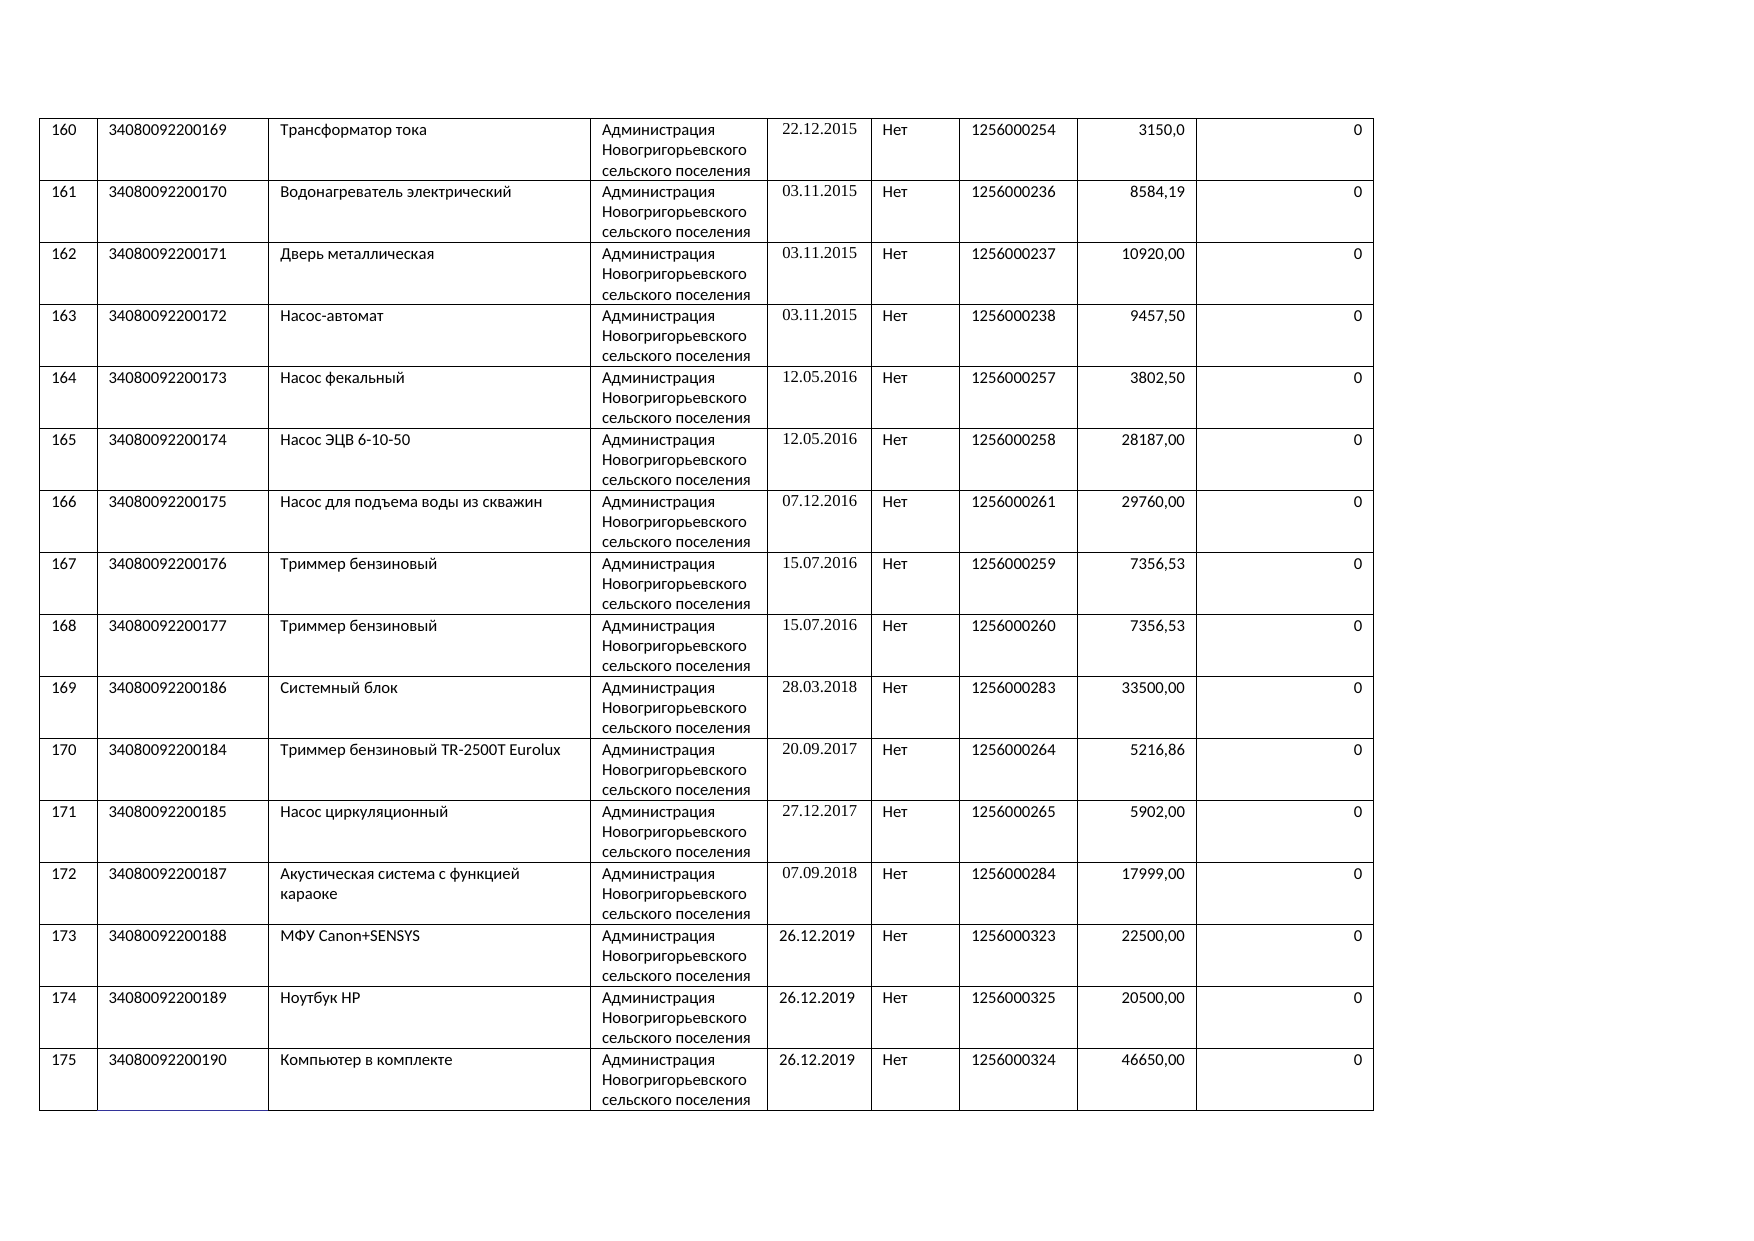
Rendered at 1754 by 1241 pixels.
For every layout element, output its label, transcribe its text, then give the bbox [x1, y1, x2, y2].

table_cell 07.09.2018 [768, 863, 871, 924]
table_cell 175 [40, 1049, 97, 1110]
table_cell 20500,00 [1078, 987, 1196, 1048]
table_cell 164 [40, 367, 97, 428]
table_cell 162 [40, 243, 97, 304]
table_cell 34080092200187 [98, 863, 268, 924]
table_cell 0 [1197, 677, 1373, 738]
table_cell Нет [872, 181, 959, 242]
table_cell 22.12.2015 [768, 119, 871, 180]
table_cell Насос циркуляционный [269, 801, 590, 862]
table_cell Администрация Новогригорьевского сельского поселения [591, 615, 767, 676]
table_cell Администрация Новогригорьевского сельского поселения [591, 863, 767, 924]
table_cell Насос ЭЦВ 6-10-50 [269, 429, 590, 490]
table_cell 0 [1197, 243, 1373, 304]
table_cell 3150,0 [1078, 119, 1196, 180]
table_cell 33500,00 [1078, 677, 1196, 738]
table_cell 1256000264 [960, 739, 1077, 800]
table_cell 173 [40, 925, 97, 986]
table_cell 1256000283 [960, 677, 1077, 738]
table_cell 166 [40, 491, 97, 552]
table_cell Нет [872, 553, 959, 614]
table_cell 169 [40, 677, 97, 738]
table_cell 0 [1197, 1049, 1373, 1110]
table_cell 0 [1197, 367, 1373, 428]
table_cell Дверь металлическая [269, 243, 590, 304]
table_cell 171 [40, 801, 97, 862]
table_cell Нет [872, 491, 959, 552]
table_cell 46650,00 [1078, 1049, 1196, 1110]
table_cell Системный блок [269, 677, 590, 738]
table_cell 163 [40, 305, 97, 366]
table_cell 17999,00 [1078, 863, 1196, 924]
table_cell 26.12.2019 [768, 1049, 871, 1110]
table_cell 20.09.2017 [768, 739, 871, 800]
table_cell Нет [872, 925, 959, 986]
table_cell 161 [40, 181, 97, 242]
table_cell 1256000238 [960, 305, 1077, 366]
table_cell 160 [40, 119, 97, 180]
table_cell 12.05.2016 [768, 429, 871, 490]
table_cell Триммер бензиновый [269, 553, 590, 614]
table_cell 0 [1197, 305, 1373, 366]
table_cell 34080092200175 [98, 491, 268, 552]
table_cell 34080092200173 [98, 367, 268, 428]
table_cell Нет [872, 987, 959, 1048]
table_cell Трансформатор тока [269, 119, 590, 180]
table_cell 34080092200185 [98, 801, 268, 862]
table_cell 34080092200188 [98, 925, 268, 986]
table_cell 1256000259 [960, 553, 1077, 614]
table_cell 7356,53 [1078, 553, 1196, 614]
table_cell 34080092200176 [98, 553, 268, 614]
table_cell 1256000265 [960, 801, 1077, 862]
table_cell 03.11.2015 [768, 305, 871, 366]
table_cell 1256000236 [960, 181, 1077, 242]
table_cell Администрация Новогригорьевского сельского поселения [591, 305, 767, 366]
table_cell 0 [1197, 987, 1373, 1048]
table_cell 34080092200171 [98, 243, 268, 304]
table_cell Нет [872, 863, 959, 924]
table_cell Нет [872, 367, 959, 428]
table_cell 03.11.2015 [768, 243, 871, 304]
table_cell 07.12.2016 [768, 491, 871, 552]
table_cell Акустическая система с функцией караоке [269, 863, 590, 924]
table_cell Водонагреватель электрический [269, 181, 590, 242]
table_cell Триммер бензиновый [269, 615, 590, 676]
table_cell 0 [1197, 863, 1373, 924]
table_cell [591, 119, 767, 180]
table_cell 10920,00 [1078, 243, 1196, 304]
table_cell 1256000257 [960, 367, 1077, 428]
table_cell 34080092200177 [98, 615, 268, 676]
table_cell 34080092200186 [98, 677, 268, 738]
table_cell Администрация Новогригорьевского сельского поселения [591, 553, 767, 614]
table_cell 1256000284 [960, 863, 1077, 924]
table_cell 170 [40, 739, 97, 800]
table_cell 28187,00 [1078, 429, 1196, 490]
table_cell 34080092200174 [98, 429, 268, 490]
table_cell 0 [1197, 491, 1373, 552]
table_cell 0 [1197, 801, 1373, 862]
table_cell 34080092200189 [98, 987, 268, 1048]
table_cell 5216,86 [1078, 739, 1196, 800]
table_cell 03.11.2015 [768, 181, 871, 242]
table_cell 174 [40, 987, 97, 1048]
table_cell Нет [872, 677, 959, 738]
table_cell Нет [872, 119, 959, 180]
table_cell Администрация Новогригорьевского сельского поселения [591, 801, 767, 862]
table_cell 172 [40, 863, 97, 924]
table_cell Администрация Новогригорьевского сельского поселения [591, 677, 767, 738]
table_cell Администрация Новогригорьевского сельского поселения [591, 367, 767, 428]
table_cell 0 [1197, 925, 1373, 986]
table_cell 167 [40, 553, 97, 614]
table_cell 34080092200170 [98, 181, 268, 242]
table_cell 0 [1197, 119, 1373, 180]
table_cell Администрация Новогригорьевского сельского поселения [591, 739, 767, 800]
table_cell Нет [872, 305, 959, 366]
table_cell Нет [872, 739, 959, 800]
table_cell 0 [1197, 615, 1373, 676]
table_cell 1256000260 [960, 615, 1077, 676]
table_cell 34080092200169 [98, 119, 268, 180]
table_cell 8584,19 [1078, 181, 1196, 242]
table_cell 7356,53 [1078, 615, 1196, 676]
table_cell МФУ Canon+SENSYS [269, 925, 590, 986]
table_cell 34080092200172 [98, 305, 268, 366]
table_cell Нет [872, 1049, 959, 1110]
table_cell Нет [872, 429, 959, 490]
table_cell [591, 181, 767, 242]
table_cell 1256000237 [960, 243, 1077, 304]
table_cell 0 [1197, 181, 1373, 242]
table_cell 165 [40, 429, 97, 490]
table_cell Нет [872, 801, 959, 862]
table_cell Компьютер в комплекте [269, 1049, 590, 1110]
table_cell 15.07.2016 [768, 615, 871, 676]
table_cell Нет [872, 243, 959, 304]
table_cell 168 [40, 615, 97, 676]
table_cell 1256000325 [960, 987, 1077, 1048]
table_cell 0 [1197, 429, 1373, 490]
table_cell 26.12.2019 [768, 925, 871, 986]
table_cell 5902,00 [1078, 801, 1196, 862]
table_cell 0 [1197, 553, 1373, 614]
table_cell 27.12.2017 [768, 801, 871, 862]
table_cell 12.05.2016 [768, 367, 871, 428]
table_cell Администрация Новогригорьевского сельского поселения [591, 429, 767, 490]
table_cell Администрация Новогригорьевского сельского поселения [591, 243, 767, 304]
table_cell 0 [1197, 739, 1373, 800]
table_cell 9457,50 [1078, 305, 1196, 366]
table_cell Насос для подъема воды из скважин [269, 491, 590, 552]
table_cell 28.03.2018 [768, 677, 871, 738]
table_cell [591, 1049, 767, 1110]
table_cell Ноутбук НР [269, 987, 590, 1048]
table_cell Нет [872, 615, 959, 676]
table_cell 26.12.2019 [768, 987, 871, 1048]
table_cell 15.07.2016 [768, 553, 871, 614]
table_cell Триммер бензиновый TR-2500T Eurolux [269, 739, 590, 800]
table_cell Администрация Новогригорьевского сельского поселения [591, 925, 767, 986]
table_cell 3802,50 [1078, 367, 1196, 428]
table_cell 34080092200190 [98, 1049, 268, 1110]
table_cell 22500,00 [1078, 925, 1196, 986]
table_cell 34080092200184 [98, 739, 268, 800]
table_cell Администрация Новогригорьевского сельского поселения [591, 491, 767, 552]
table_cell Насос фекальный [269, 367, 590, 428]
table_cell 1256000323 [960, 925, 1077, 986]
table_cell 1256000324 [960, 1049, 1077, 1110]
table_cell 1256000261 [960, 491, 1077, 552]
table_cell Насос-автомат [269, 305, 590, 366]
table_cell 29760,00 [1078, 491, 1196, 552]
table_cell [591, 987, 767, 1048]
table_cell 1256000258 [960, 429, 1077, 490]
table_cell 1256000254 [960, 119, 1077, 180]
